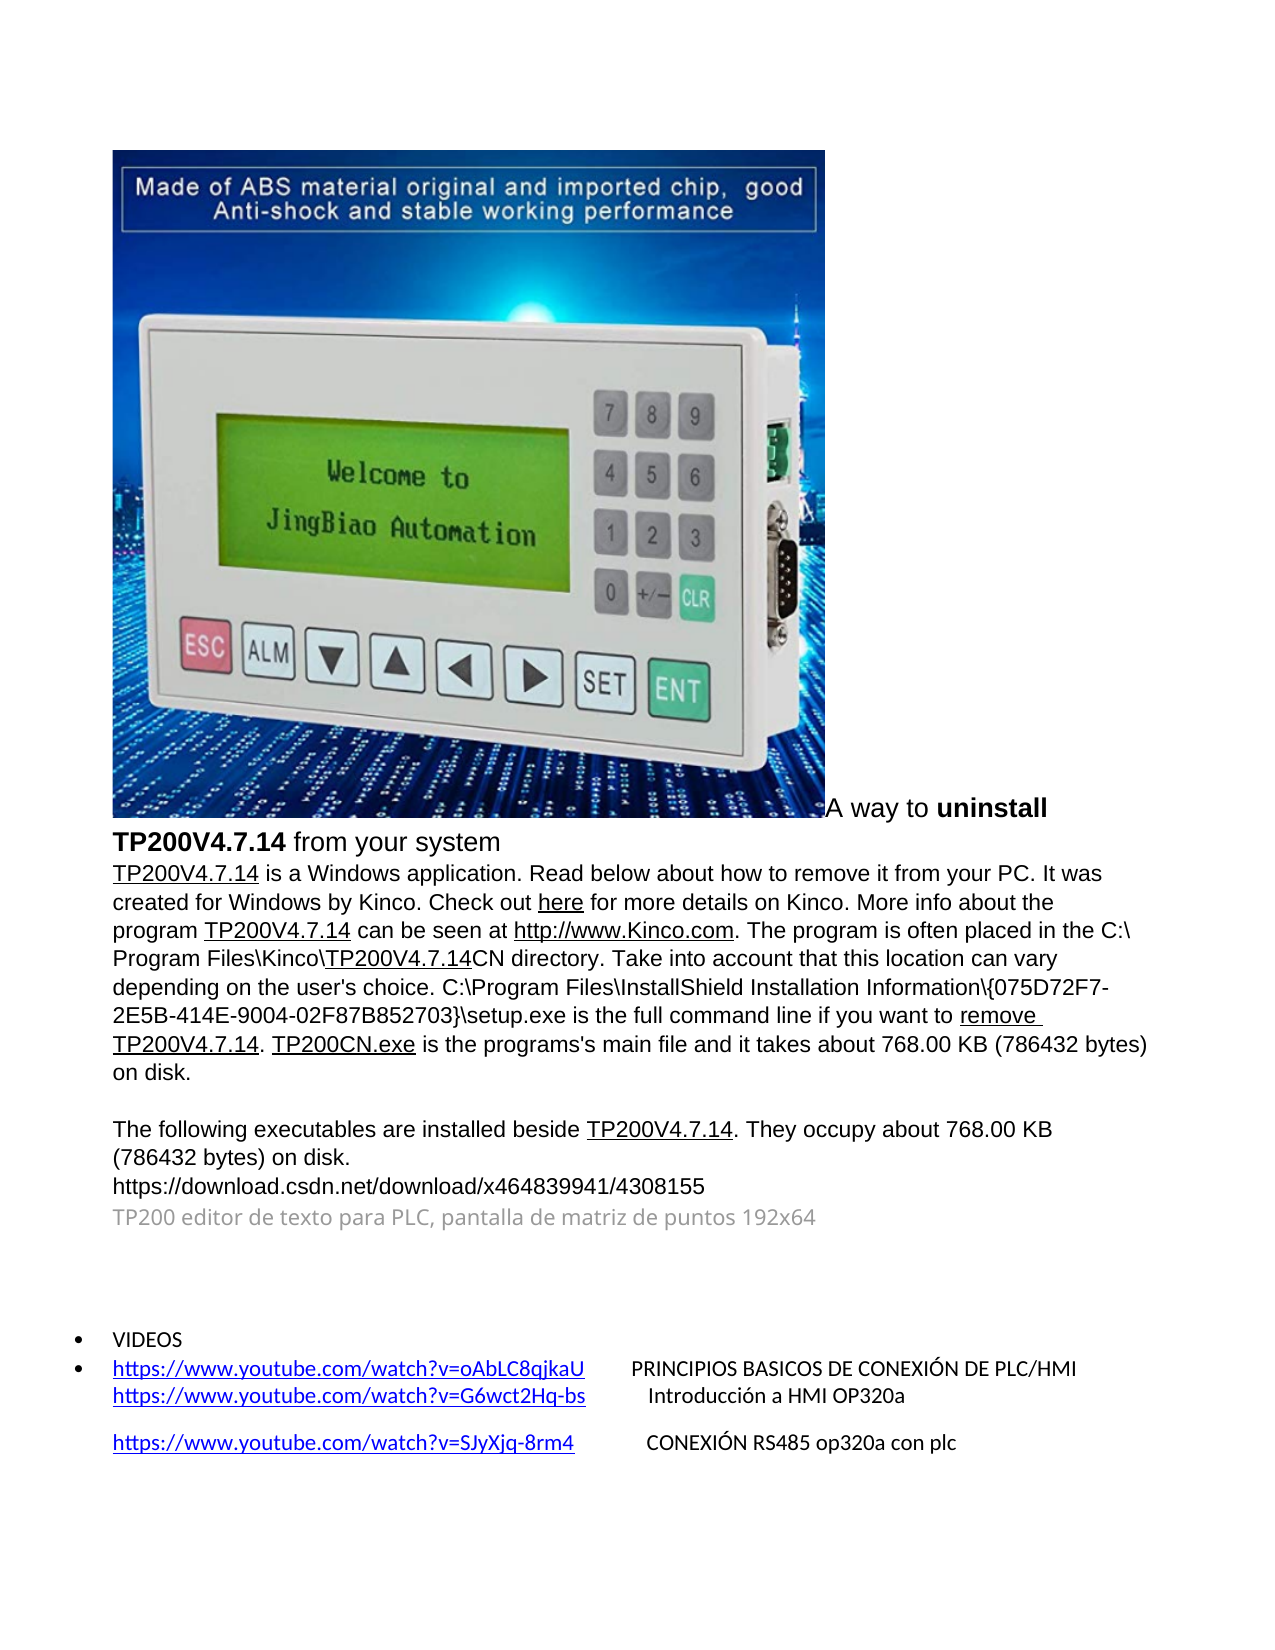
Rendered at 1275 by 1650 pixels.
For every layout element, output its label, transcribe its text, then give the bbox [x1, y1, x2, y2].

text https://www.youtube.com/watch?v=SJyXjq-8rm4 CONEXIÓN RS485 op320a con plc [112, 1428, 1162, 1457]
text https://www.youtube.com/watch?v=G6wct2Hq-bs Introducción a HMI OP320a [112, 1382, 1162, 1410]
subtitle A way to uninstall TP200V4.7.14 from your system [112, 150, 1162, 857]
list https://www.youtube.com/watch?v=oAbLC8qjkaU PRINCIPIOS BASICOS DE CONEXIÓN DE PLC/HMI [75, 1354, 1162, 1382]
text TP200V4.7.14 is a Windows application. Read below about how to remove it from your PC. It was created for Windows by Kinco. Check out here for more details on Kinco. More info about the program TP200V4.7.14 can be seen at http://www.Kinco.com. The program is often placed in the C:\Program Files\Kinco\TP200V4.7.14CN directory. Take into account that this location can vary depending on the user's choice. C:\Program Files\InstallShield Installation Information\{075D72F7-2E5B-414E-9004-02F87B852703}\setup.exe is the full command line if you want to remove TP200V4.7.14. TP200CN.exe is the programs's main file and it takes about 768.00 KB (786432 bytes) on disk. The following executables are installed beside TP200V4.7.14. They occupy about 768.00 KB (786432 bytes) on disk. https://download.csdn.net/download/x464839941/4308155 TP200 editor de texto para PLC, pantalla de matriz de puntos 192x64 [112, 860, 1162, 1231]
list VIDEOS [75, 1326, 1162, 1354]
